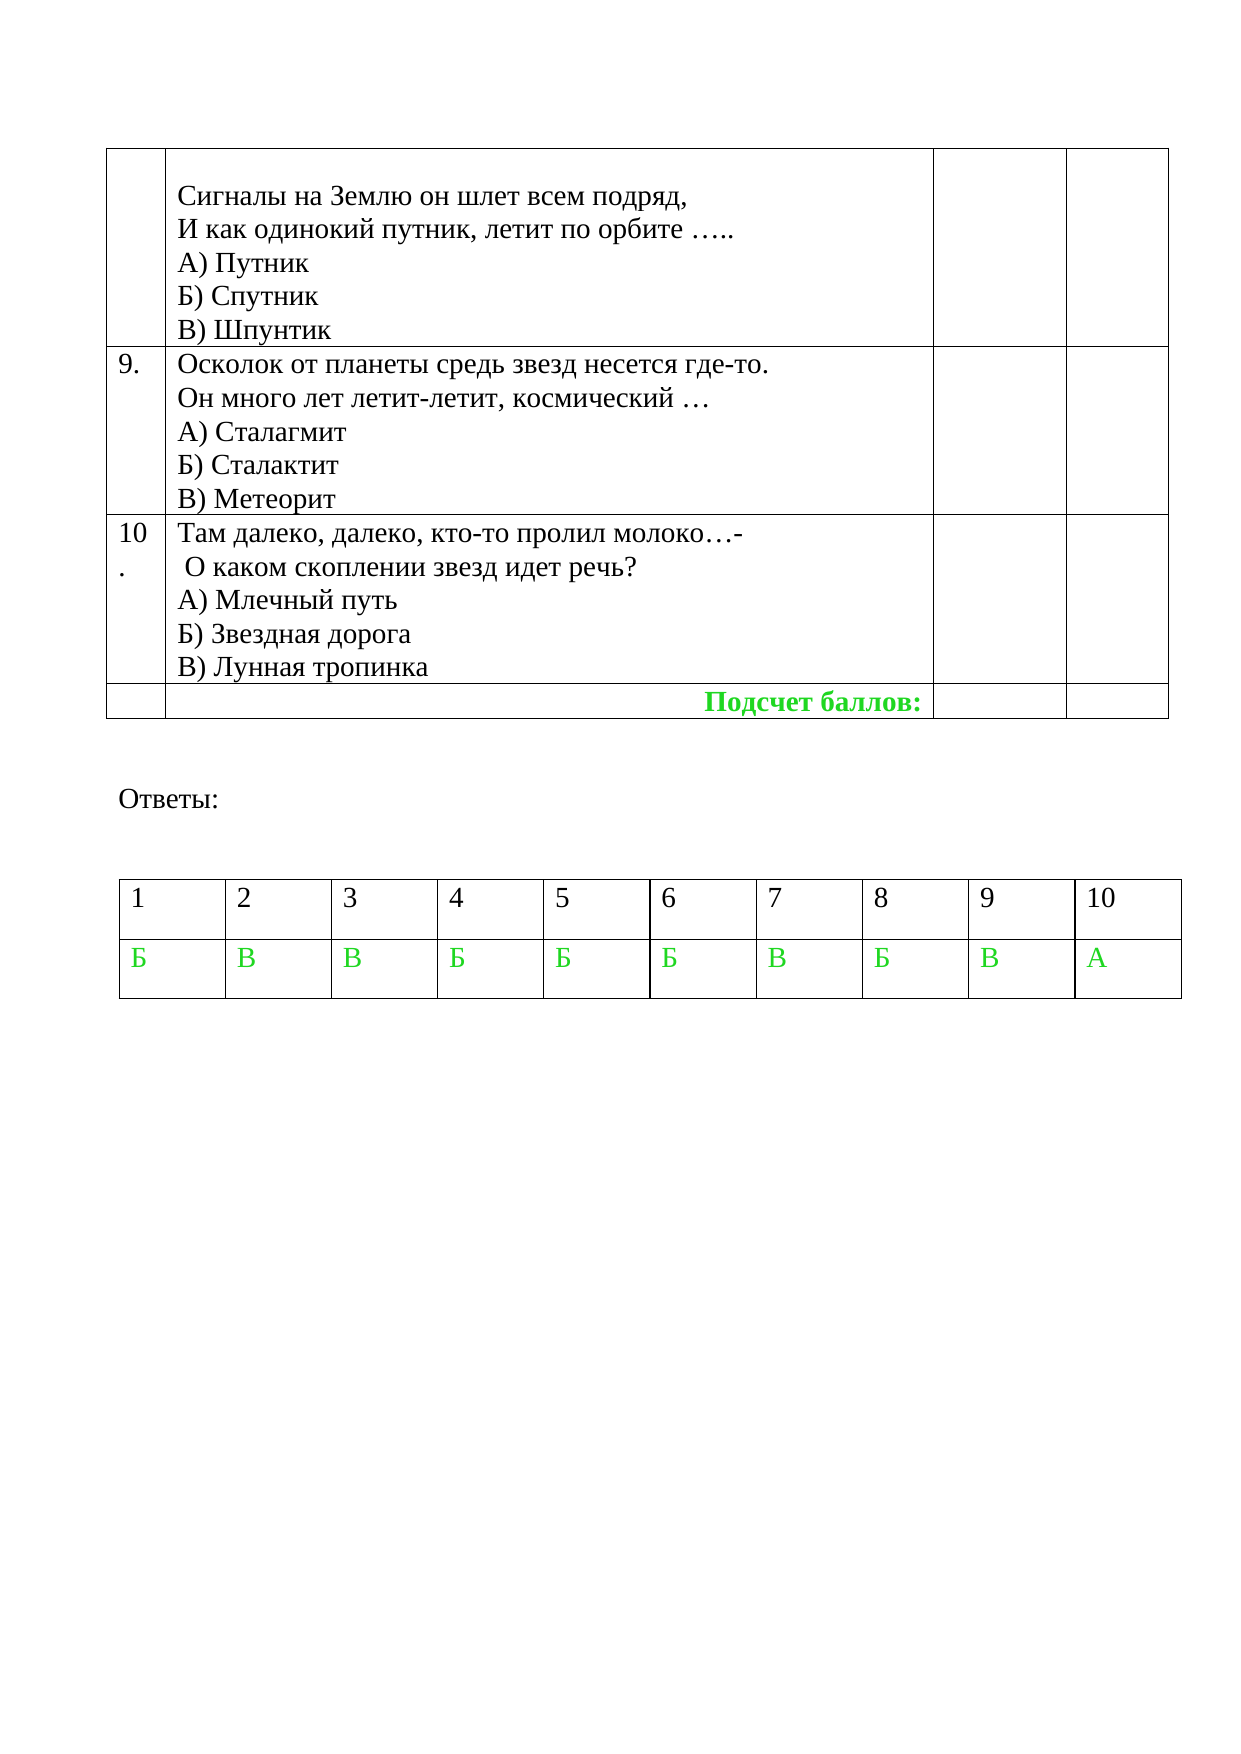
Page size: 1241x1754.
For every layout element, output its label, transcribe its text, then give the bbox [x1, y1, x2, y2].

table_header 8 [863, 880, 968, 939]
table_cell [934, 684, 1066, 718]
table_cell [934, 149, 1066, 346]
table_header 4 [438, 880, 543, 939]
table_cell Подсчет баллов: [166, 684, 933, 718]
table_cell Осколок от планеты средь звезд несется где-то. Он много лет летит-летит, космический … А) Сталагмит Б) Сталактит В) Метеорит [336, 347, 933, 514]
table_cell [107, 684, 165, 718]
table_cell [1067, 347, 1168, 514]
table_cell В [332, 940, 437, 998]
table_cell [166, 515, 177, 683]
table_header 5 [544, 880, 649, 939]
table_cell [1067, 684, 1168, 718]
table_cell В [969, 940, 1074, 998]
table_cell Б [544, 940, 649, 998]
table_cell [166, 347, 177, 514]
table_cell В [757, 940, 862, 998]
table_header 6 [651, 880, 756, 939]
table_cell 10. [107, 515, 165, 683]
table_cell Б [863, 940, 968, 998]
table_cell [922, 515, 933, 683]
table_cell Б [438, 940, 543, 998]
table_header 9 [969, 880, 1074, 939]
table_cell 9. [107, 347, 165, 514]
table_header 1 [120, 880, 225, 939]
table_cell Б [651, 940, 756, 998]
text Ответы: [118, 781, 1181, 815]
table_cell [1067, 149, 1168, 346]
table_cell Б [120, 940, 225, 998]
table_cell [934, 347, 1066, 514]
table_cell [1067, 515, 1168, 683]
table_cell А [1076, 940, 1181, 998]
table_header 7 [757, 880, 862, 939]
table_cell В [226, 940, 331, 998]
table_cell [934, 515, 1066, 683]
table_cell 8. [107, 149, 165, 346]
table_header 10 [1076, 880, 1181, 939]
table_header 2 [226, 880, 331, 939]
table_header 3 [332, 880, 437, 939]
